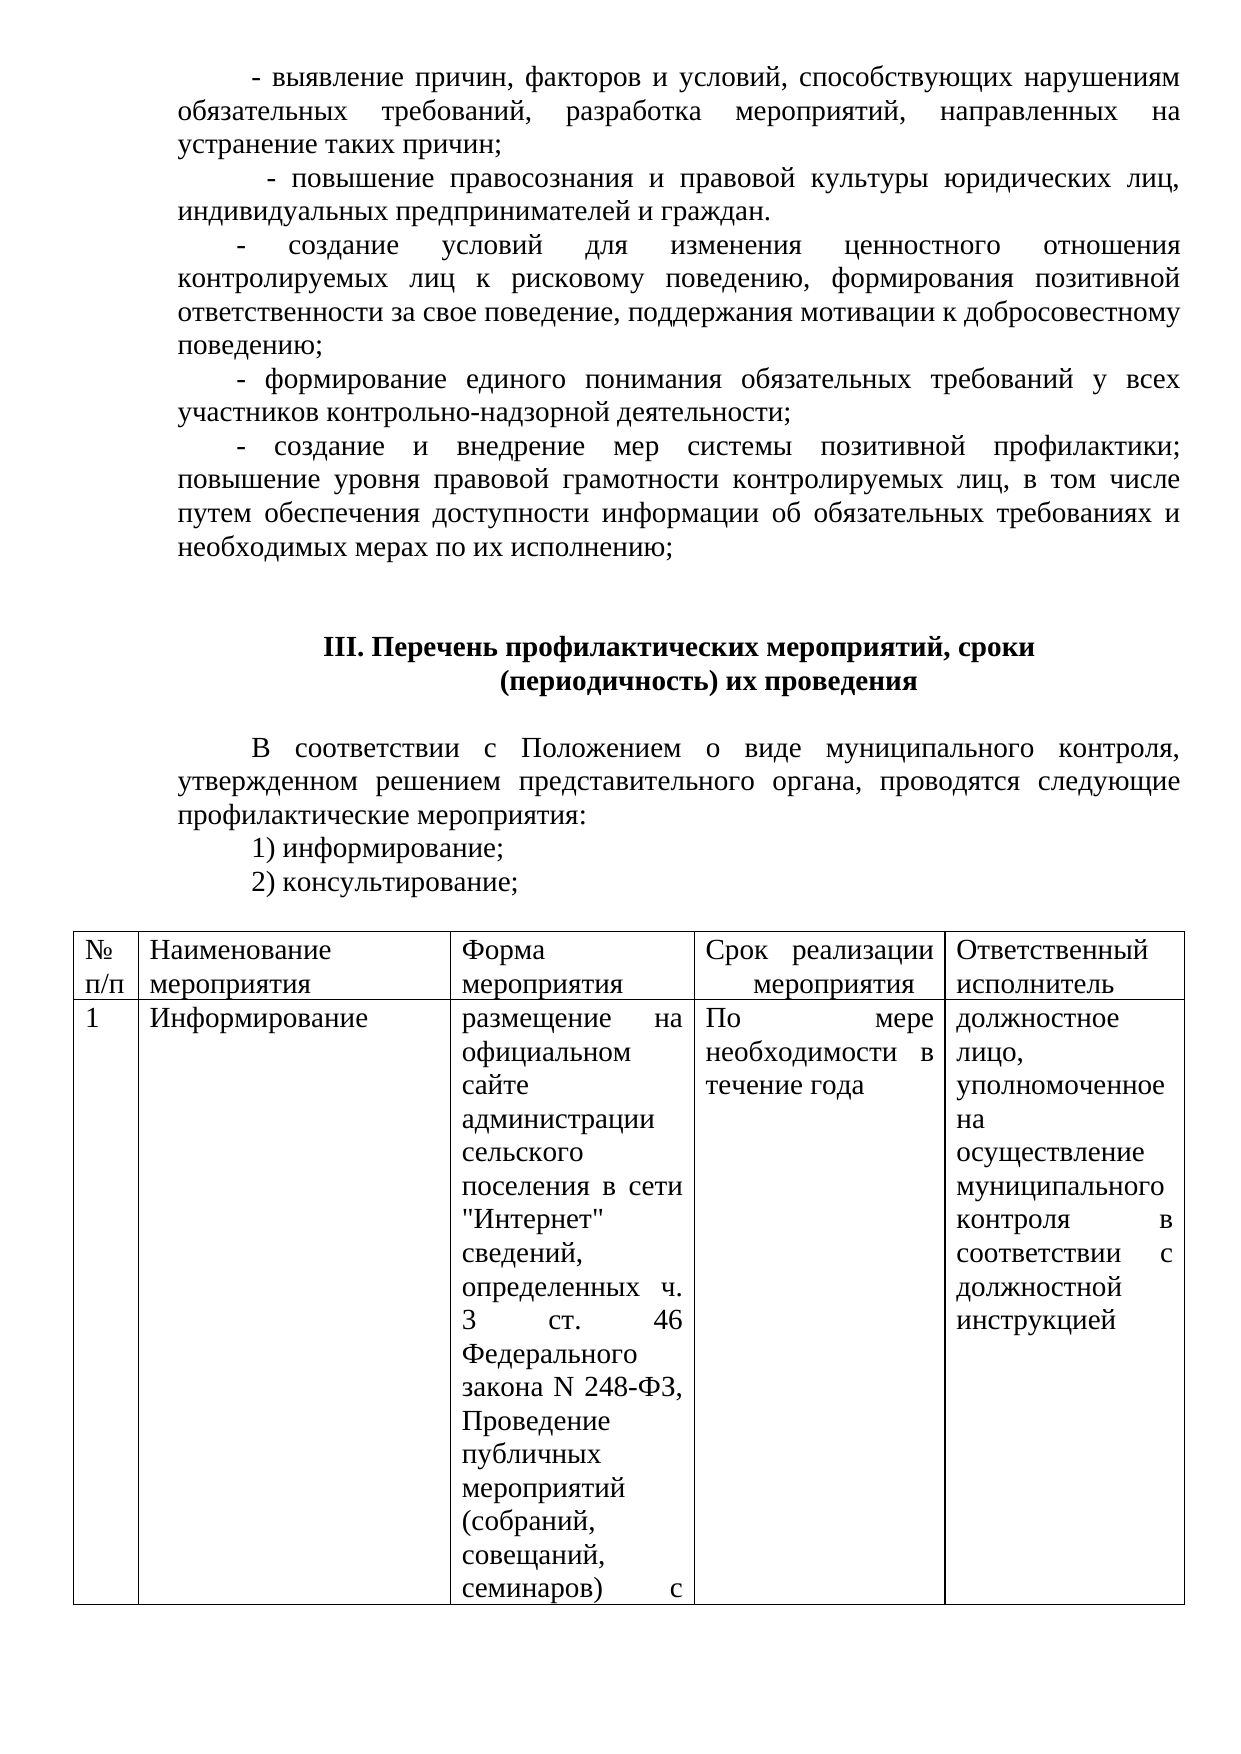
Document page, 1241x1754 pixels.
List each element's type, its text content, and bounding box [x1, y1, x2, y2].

text 1) информирование; [177, 831, 1181, 864]
table_header Форма мероприятия [451, 932, 694, 999]
table_header Ответственный исполнитель [946, 932, 1184, 999]
table_cell Информирование [139, 1000, 450, 1604]
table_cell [695, 1000, 944, 1604]
text - создание условий для изменения ценностного отношения контролируемых лиц к рисковому поведению, формирования позитивной ответственности за свое поведение, поддержания мотивации к добросовестному поведению; [177, 227, 1181, 361]
text 2) консультирование; [177, 864, 1181, 898]
text - выявление причин, факторов и условий, способствующих нарушениям обязательных требований, разработка мероприятий, направленных на устранение таких причин; [177, 59, 1181, 160]
table_cell 1 [74, 1000, 138, 1604]
text - повышение правосознания и правовой культуры юридических лиц, индивидуальных предпринимателей и граждан. [177, 160, 1181, 227]
table_header № п/п [74, 932, 138, 999]
text - создание и внедрение мер системы позитивной профилактики; повышение уровня правовой грамотности контролируемых лиц, в том числе путем обеспечения доступности информации об обязательных требованиях и необходимых мерах по их исполнению; [177, 428, 1181, 562]
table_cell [946, 1000, 1184, 1604]
table_header Срок реализации мероприятия [695, 932, 944, 999]
table_header Наименование мероприятия [139, 932, 450, 999]
text (периодичность) их проведения [177, 663, 1181, 696]
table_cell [451, 1000, 694, 1604]
text В соответствии с Положением о виде муниципального контроля, утвержденном решением представительного органа, проводятся следующие профилактические мероприятия: [177, 730, 1181, 831]
text - формирование единого понимания обязательных требований у всех участников контрольно-надзорной деятельности; [177, 361, 1181, 428]
text III. Перечень профилактических мероприятий, сроки [177, 629, 1181, 663]
